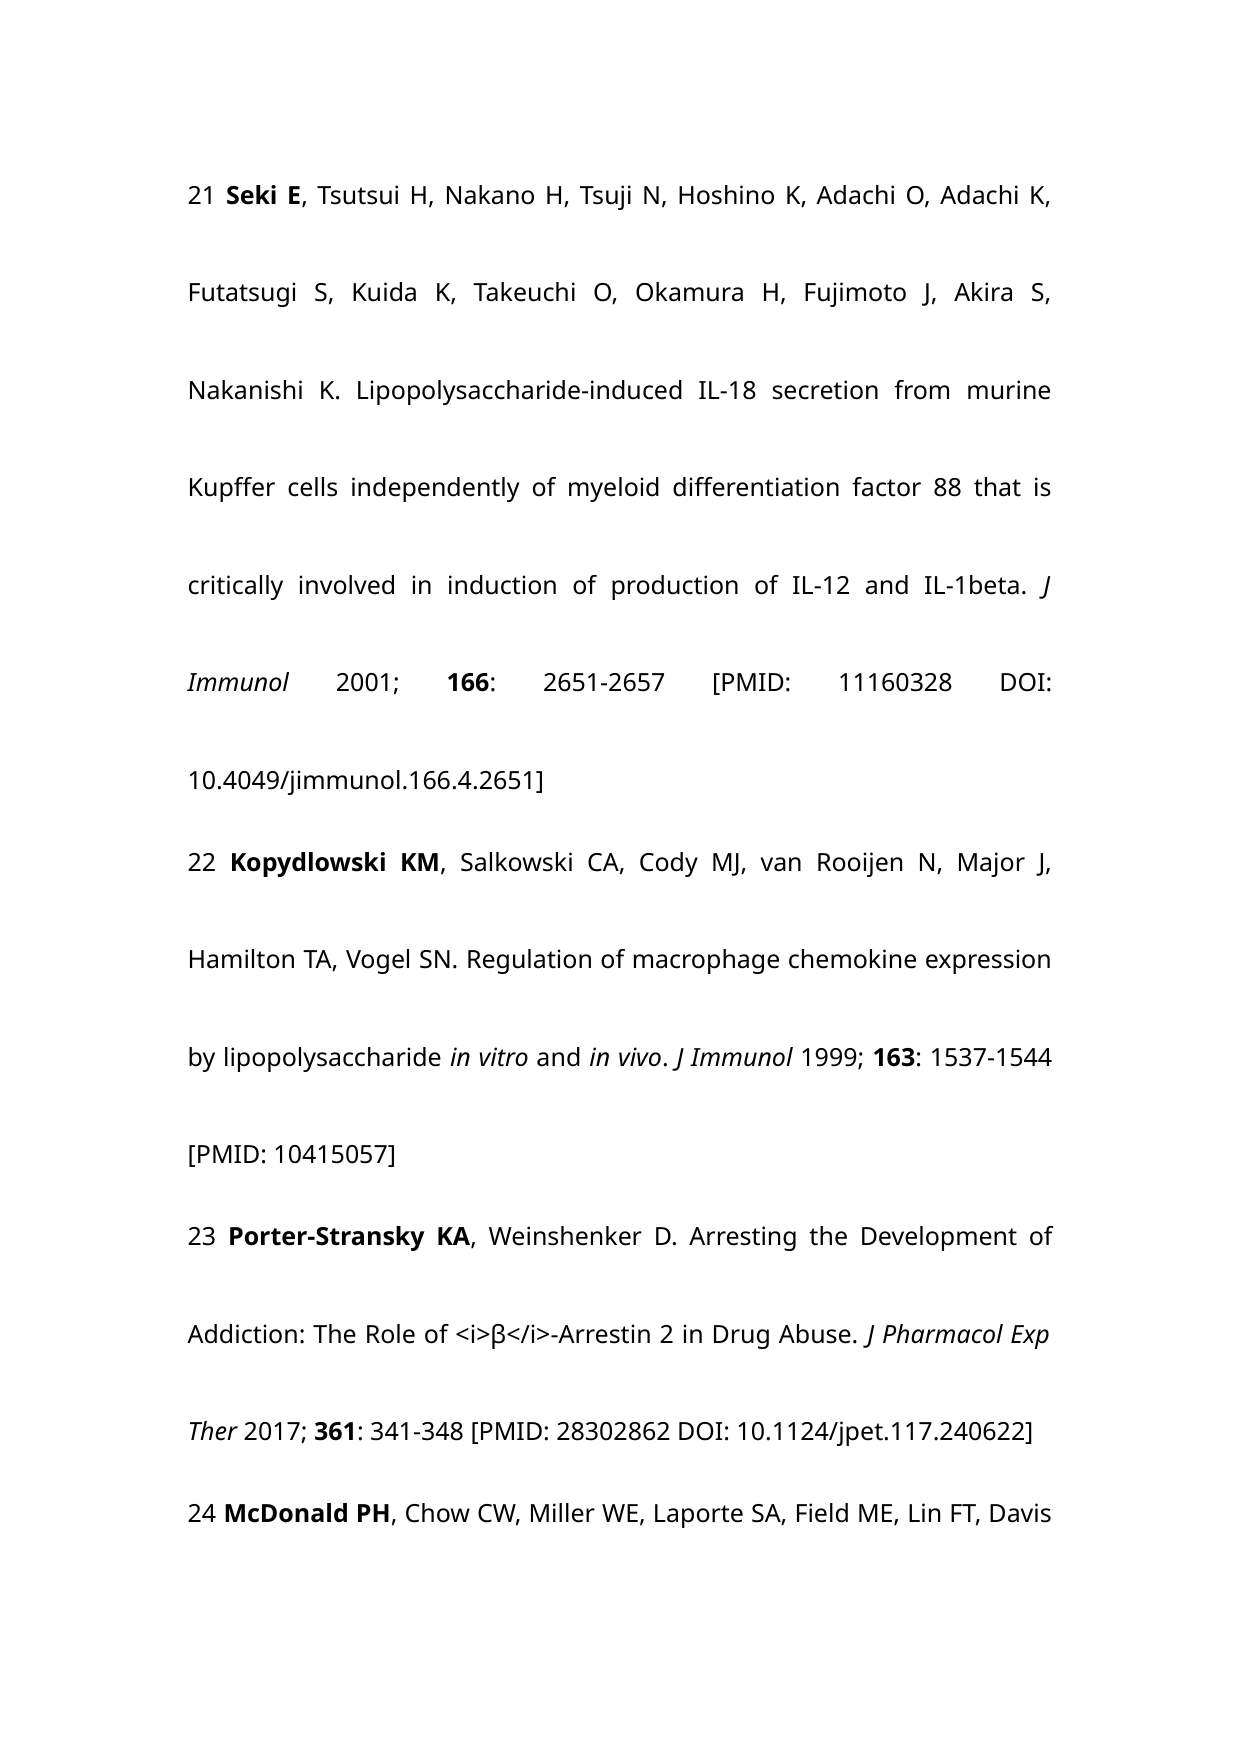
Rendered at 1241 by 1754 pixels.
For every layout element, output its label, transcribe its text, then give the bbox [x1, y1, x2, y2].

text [187, 1480, 1053, 1545]
text 22 Kopydlowski KM, Salkowski CA, Cody MJ, van Rooijen N, Major J, Hamilton TA, Vogel SN. Regulation of macrophage chemokine expression by lipopolysaccharide in vitro and in vivo. J Immunol 1999; 163: 1537-1544 [PMID: 10415057] [187, 829, 1053, 1186]
text 23 Porter-Stransky KA, Weinshenker D. Arresting the Development of Addiction: The Role of <i>β</i>-Arrestin 2 in Drug Abuse. J Pharmacol Exp Ther 2017; 361: 341-348 [PMID: 28302862 DOI: 10.1124/jpet.117.240622] [187, 1203, 1053, 1463]
text 21 Seki E, Tsutsui H, Nakano H, Tsuji N, Hoshino K, Adachi O, Adachi K, Futatsugi S, Kuida K, Takeuchi O, Okamura H, Fujimoto J, Akira S, Nakanishi K. Lipopolysaccharide-induced IL-18 secretion from murine Kupffer cells independently of myeloid differentiation factor 88 that is critically involved in induction of production of IL-12 and IL-1beta. J Immunol 2001; 166: 2651-2657 [PMID: 11160328 DOI: 10.4049/jimmunol.166.4.2651] [187, 162, 1053, 812]
